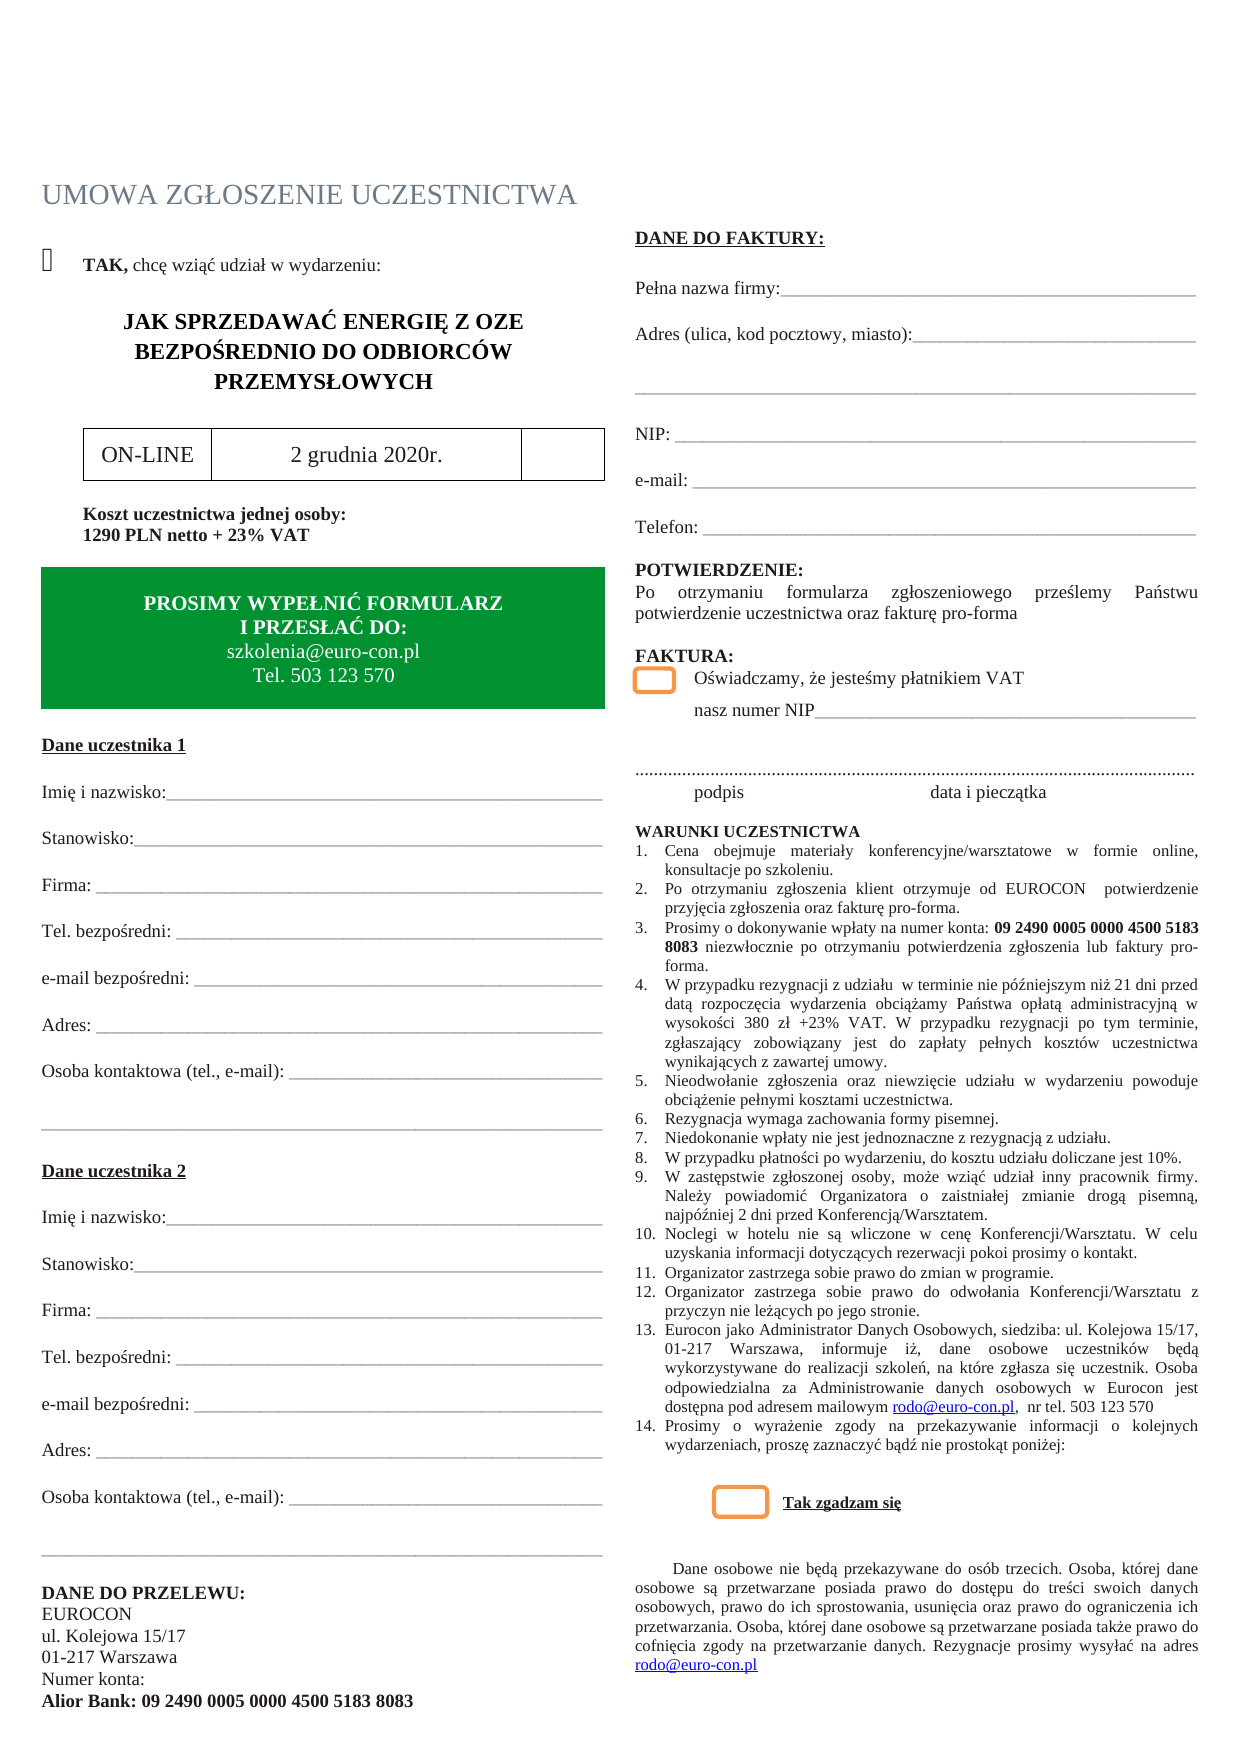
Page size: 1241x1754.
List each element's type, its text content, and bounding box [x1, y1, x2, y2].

list Organizator zastrzega sobie prawo do zmian w programie. [635, 1262, 1199, 1282]
text WARUNKI UCZESTNICTWA [635, 822, 1199, 841]
text ul. Kolejowa 15/17 [41, 1625, 605, 1646]
list W przypadku płatności po wydarzeniu, do kosztu udziału doliczane jest 10%. [635, 1147, 1199, 1167]
text FAKTURA: [635, 645, 1199, 667]
text Firma: [41, 1299, 605, 1321]
text Koszt uczestnictwa jednej osoby: [41, 502, 605, 524]
list Prosimy o dokonywanie wpłaty na numer konta: 09 2490 0005 0000 4500 5183 8083 niezwłocznie po otrzymaniu potwierdzenia zgłoszenia lub faktury pro-forma. [635, 917, 1199, 975]
list Organizator zastrzega sobie prawo do odwołania Konferencji/Warsztatu z przyczyn nie leżących po jego stronie. [635, 1282, 1199, 1320]
text Imię i nazwisko: [41, 781, 605, 802]
text Telefon: [635, 516, 1199, 537]
list Nieodwołanie zgłoszenia oraz niewzięcie udziału w wydarzeniu powoduje obciążenie pełnymi kosztami uczestnictwa. [635, 1071, 1199, 1109]
text Firma: [41, 874, 605, 895]
list Rezygnacja wymaga zachowania formy pisemnej. [635, 1109, 1199, 1128]
text Dane uczestnika 1 [41, 734, 605, 756]
text Tak zgadzam się [770, 1492, 1199, 1512]
text Oświadczamy, że jesteśmy płatnikiem VAT nasz numer NIP [694, 667, 1199, 721]
list W zastępstwie zgłoszonej osoby, może wziąć udział inny pracownik firmy. Należy powiadomić Organizatora o zaistniałej zmianie drogą pisemną, najpóźniej 2 dni przed Konferencją/Warsztatem. [635, 1167, 1199, 1224]
text Stanowisko: [41, 827, 605, 849]
text Dane uczestnika 2 [41, 1159, 605, 1181]
text Osoba kontaktowa (tel., e-mail): [41, 1060, 605, 1082]
text Tel. bezpośredni: [41, 1346, 605, 1367]
list Prosimy o wyrażenie zgody na przekazywanie informacji o kolejnych wydarzeniach, proszę zaznaczyć bądź nie prostokąt poniżej: [635, 1416, 1199, 1454]
list Po otrzymaniu zgłoszenia klient otrzymuje od EUROCON potwierdzenie przyjęcia zgłoszenia oraz fakturę pro-forma. [635, 879, 1199, 917]
text JAK SPRZEDAWAĆ ENERGIĘ Z OZE BEZPOŚREDNIO DO ODBIORCÓW PRZEMYSŁOWYCH [41, 308, 605, 394]
list Eurocon jako Administrator Danych Osobowych, siedziba: ul. Kolejowa 15/17, 01-217 Warszawa, informuje iż, dane osobowe uczestników będą wykorzystywane do realizacji szkoleń, na które zgłasza się uczestnik. Osoba odpowiedzialna za Administrowanie danych osobowych w Eurocon jest dostępna pod adresem mailowym rodo@euro-con.pl, nr tel. 503 123 570 [635, 1320, 1199, 1416]
text PROSIMY WYPEŁNIĆ FORMULARZ [41, 591, 605, 615]
text Adres (ulica, kod pocztowy, miasto): [635, 323, 1199, 345]
text I PRZESŁAĆ DO: [41, 615, 605, 639]
text Imię i nazwisko: [41, 1206, 605, 1228]
text Adres: [41, 1439, 605, 1461]
text szkolenia@euro-con.pl [41, 639, 605, 663]
table_header ON-LINE [84, 429, 211, 480]
text Tel. bezpośredni: [41, 920, 605, 942]
text e-mail bezpośredni: [41, 1392, 605, 1414]
text Numer konta: [41, 1668, 605, 1689]
text POTWIERDZENIE: [635, 559, 1199, 581]
list Noclegi w hotelu nie są wliczone w cenę Konferencji/Warsztatu. W celu uzyskania informacji dotyczących rezerwacji pokoi prosimy o kontakt. [635, 1224, 1199, 1262]
text Alior Bank: 09 2490 0005 0000 4500 5183 8083 [41, 1689, 605, 1711]
text e-mail: [635, 469, 1199, 491]
text Po otrzymaniu formularza zgłoszeniowego prześlemy Państwu potwierdzenie uczestnictwa oraz fakturę pro-forma [635, 581, 1199, 624]
text Adres: [41, 1013, 605, 1035]
list TAK, chcę wziąć udział w wydarzeniu: [41, 248, 605, 278]
table_header 2 grudnia 2020r. [212, 429, 521, 480]
text Pełna nazwa firmy: [635, 277, 1199, 298]
text e-mail bezpośredni: [41, 967, 605, 988]
table_header [522, 429, 604, 480]
list W przypadku rezygnacji z udziału w terminie nie późniejszym niż 21 dni przed datą rozpoczęcia wydarzenia obciążamy Państwa opłatą administracyjną w wysokości 380 zł +23% VAT. W przypadku rezygnacji po tym terminie, zgłaszający zobowiązany jest do zapłaty pełnych kosztów uczestnictwa wynikających z zawartej umowy. [635, 975, 1199, 1071]
text DANE DO FAKTURY: [635, 227, 1199, 248]
list Cena obejmuje materiały konferencyjne/warsztatowe w formie online, konsultacje po szkoleniu. [635, 841, 1199, 879]
text 01-217 Warszawa [41, 1646, 605, 1668]
text Tel. 503 123 570 [41, 663, 605, 687]
text DANE DO PRZELEWU: [41, 1582, 605, 1603]
text UMOWA ZGŁOSZENIE UCZESTNICTWA [41, 177, 605, 211]
list Niedokonanie wpłaty nie jest jednoznaczne z rezygnacją z udziału. [635, 1128, 1199, 1147]
text EUROCON [41, 1603, 605, 1625]
text Dane osobowe nie będą przekazywane do osób trzecich. Osoba, której dane osobowe są przetwarzane posiada prawo do dostępu do treści swoich danych osobowych, prawo do ich sprostowania, usunięcia oraz prawo do ograniczenia ich przetwarzania. Osoba, której dane osobowe są przetwarzane posiada także prawo do cofnięcia zgody na przetwarzanie danych. Rezygnacje prosimy wysyłać na adres rodo@euro-con.pl [635, 1559, 1199, 1674]
text 1290 PLN netto + 23% VAT [41, 524, 605, 546]
text Osoba kontaktowa (tel., e-mail): [41, 1486, 605, 1507]
text podpis data i pieczątka [694, 781, 1199, 802]
text NIP: [635, 423, 1199, 444]
text Stanowisko: [41, 1253, 605, 1274]
